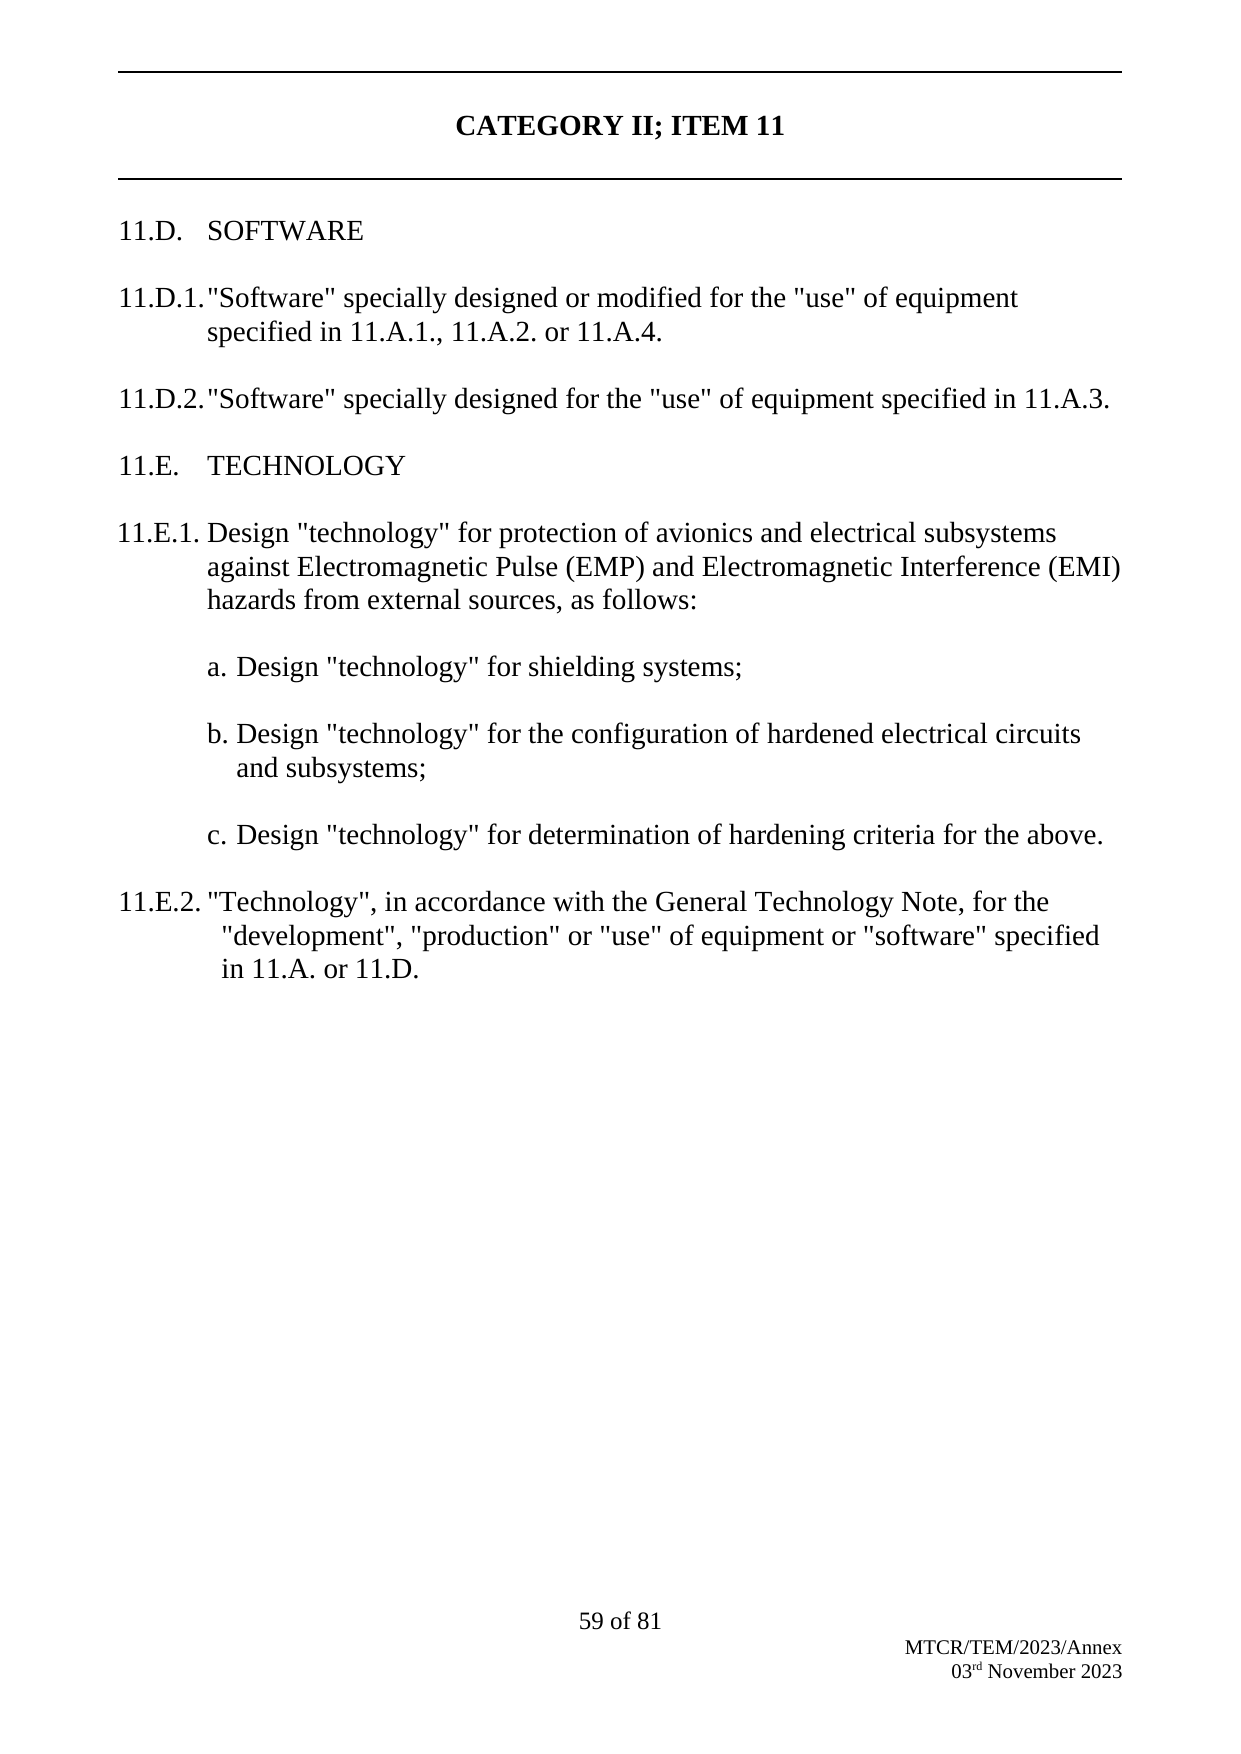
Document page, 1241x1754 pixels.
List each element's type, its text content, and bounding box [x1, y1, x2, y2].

text 11.D. SOFTWARE [118, 213, 1122, 247]
text 11.D.2. "Software" specially designed for the "use" of equipment specified in 11.A.3. [118, 381, 1122, 414]
text 11.E. TECHNOLOGY [118, 448, 1122, 482]
text 11.E.2. "Technology", in accordance with the General Technology Note, for the "development", "production" or "use" of equipment or "software" specified in 11.A. or 11.D. [118, 884, 1122, 985]
text 11.E.1. Design "technology" for protection of avionics and electrical subsystems against Electromagnetic Pulse (EMP) and Electromagnetic Interference (EMI) hazards from external sources, as follows: [117, 515, 1122, 616]
text a. Design "technology" for shielding systems; [207, 649, 1122, 683]
text b. Design "technology" for the configuration of hardened electrical circuits and subsystems; [207, 716, 1122, 783]
text c. Design "technology" for determination of hardening criteria for the above. [207, 817, 1122, 851]
text 11.D.1. "Software" specially designed or modified for the "use" of equipment specified in 11.A.1., 11.A.2. or 11.A.4. [118, 280, 1122, 347]
